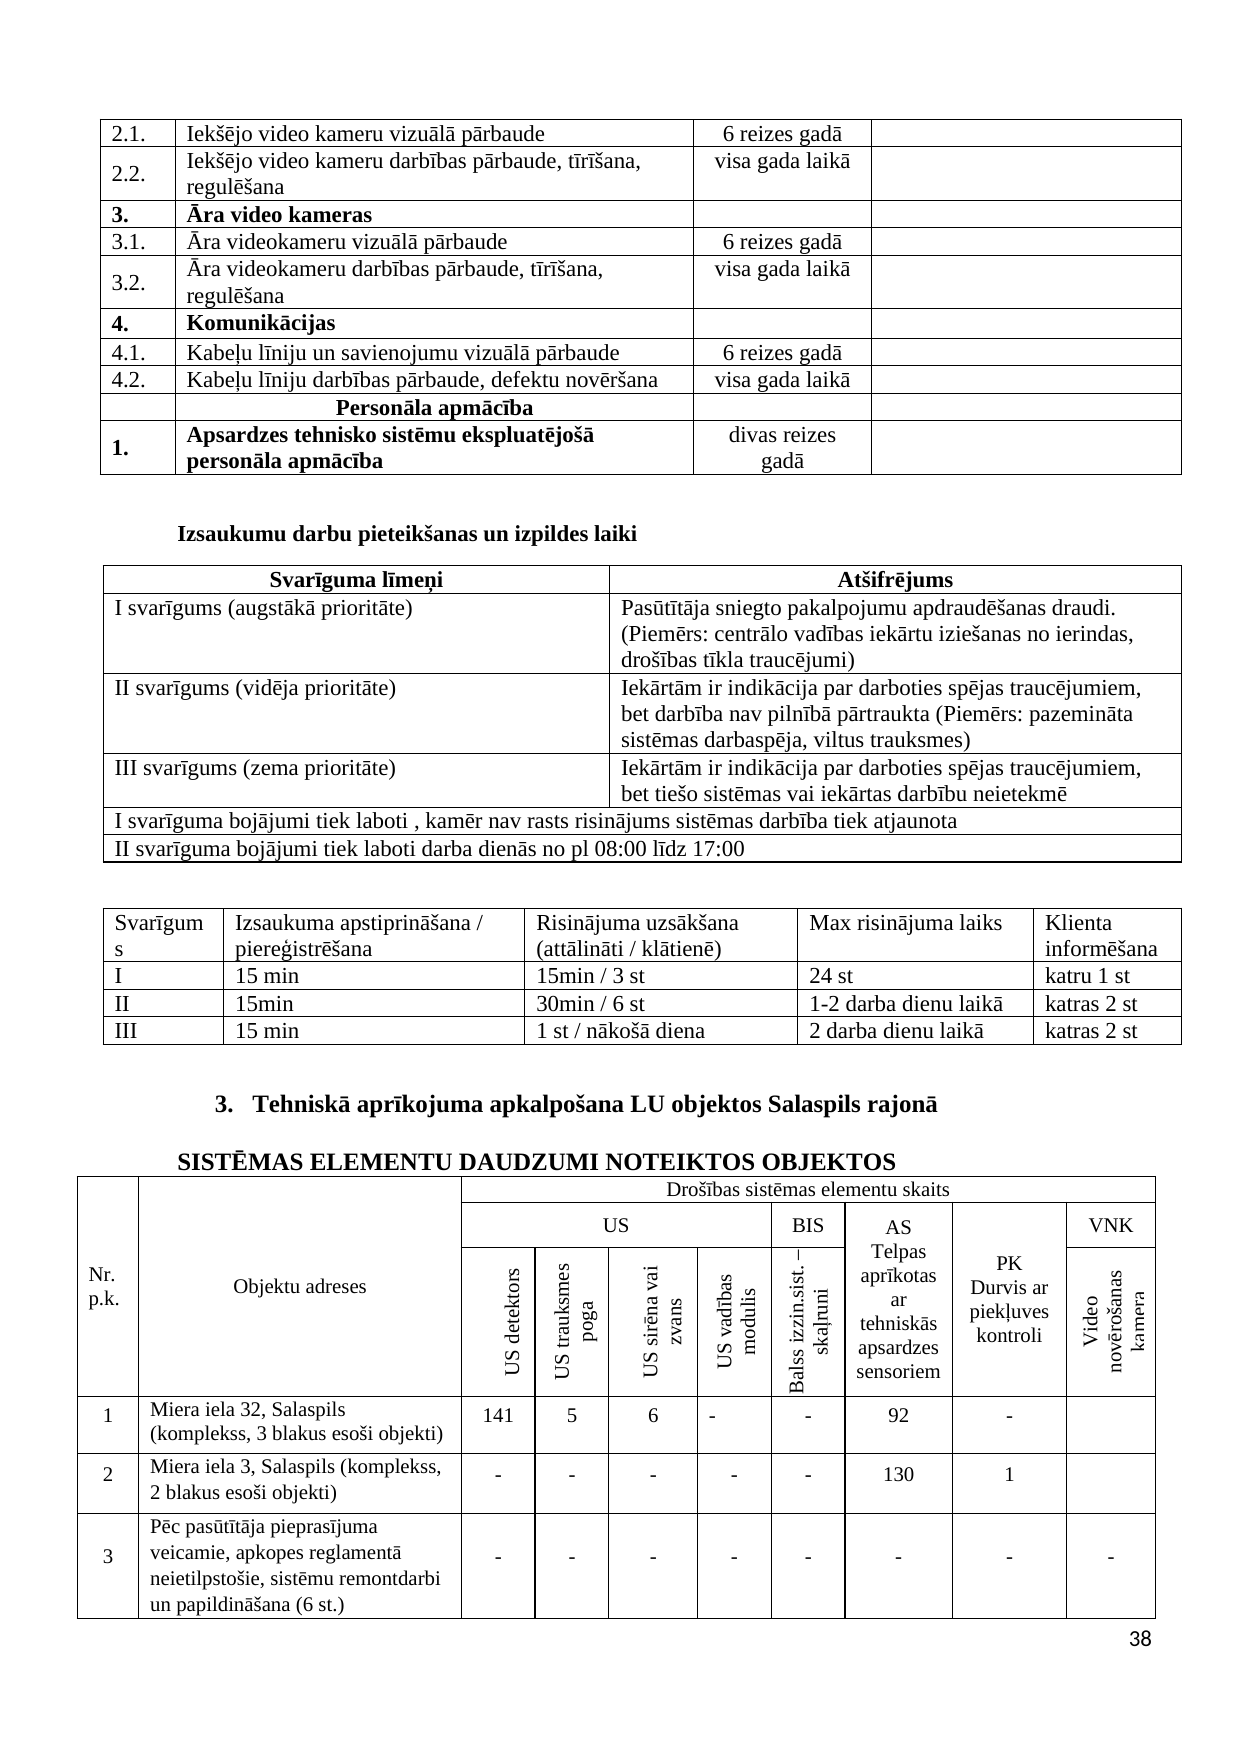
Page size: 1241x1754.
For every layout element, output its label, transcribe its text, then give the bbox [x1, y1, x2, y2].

table_cell 2.2. [101, 147, 175, 200]
table_cell 130 [846, 1454, 952, 1513]
table_header Nr. p.k. [78, 1177, 138, 1396]
table_cell [872, 120, 1181, 146]
table_cell 15 min [224, 962, 524, 989]
table_cell [872, 147, 1181, 200]
text Sistēmas elementu daudzumi NOTEIKTOS objektOS [177, 1147, 1152, 1176]
table_cell - [698, 1454, 771, 1513]
table_cell US sirēna vai zvans [609, 1248, 697, 1396]
table_cell katras 2 st [1034, 1017, 1181, 1043]
table_cell Āra video kameras [176, 201, 693, 227]
table_cell - [772, 1514, 844, 1618]
table_header Klienta informēšana [1034, 909, 1181, 961]
table_cell Āra videokameru darbības pārbaude, tīrīšana, regulēšana [176, 256, 693, 308]
table_cell [872, 309, 1181, 338]
table_cell VNK [1067, 1203, 1155, 1247]
table_header Drošības sistēmas elementu skaits [462, 1177, 1155, 1202]
table_cell [872, 394, 1181, 420]
table_cell II svarīgums (vidēja prioritāte) [104, 674, 609, 753]
table_cell Pasūtītāja sniegto pakalpojumu apdraudēšanas draudi. (Piemērs: centrālo vadības iekārtu iziešanas no ierindas, drošības tīkla traucējumi) [610, 594, 1181, 673]
table_cell [872, 366, 1181, 393]
table_cell 1. [101, 421, 175, 474]
table_cell 141 [462, 1397, 534, 1453]
table_cell II [104, 990, 223, 1016]
table_cell Video novērošanas kamera [1067, 1248, 1155, 1396]
table_cell visa gada laikā [694, 366, 871, 393]
table_cell PK Durvis ar piekļuves kontroli [953, 1203, 1066, 1396]
table_cell [1067, 1397, 1155, 1453]
table_cell 3.1. [101, 228, 175, 254]
table_cell Miera iela 3, Salaspils (komplekss, 2 blakus esoši objekti) [139, 1454, 461, 1513]
table_cell Iekārtām ir indikācija par darboties spējas traucējumiem, bet darbība nav pilnībā pārtraukta (Piemērs: pazemināta sistēmas darbaspēja, viltus trauksmes) [610, 674, 1181, 753]
table_cell Apsardzes tehnisko sistēmu ekspluatējošā personāla apmācība [176, 421, 693, 474]
table_cell [694, 309, 871, 338]
table_cell I svarīguma bojājumi tiek laboti , kamēr nav rasts risinājums sistēmas darbība tiek atjaunota [104, 808, 1181, 834]
table_cell - [698, 1397, 771, 1453]
table_cell BIS [772, 1203, 844, 1247]
table_header Atšifrējums [610, 566, 1181, 593]
table_cell Personāla apmācība [176, 394, 693, 420]
table_header Izsaukuma apstiprināšana / piereģistrēšana [224, 909, 524, 961]
table_cell - [772, 1454, 844, 1513]
table_cell [872, 201, 1181, 227]
table_cell Pēc pasūtītāja pieprasījuma veicamie, apkopes reglamentā neietilpstošie, sistēmu remontdarbi un papildināšana (6 st.) [139, 1514, 461, 1618]
table_cell 92 [846, 1397, 952, 1453]
table_cell I [104, 962, 223, 989]
table_cell [872, 339, 1181, 365]
table_cell - [953, 1514, 1066, 1618]
table_cell Miera iela 32, Salaspils (komplekss, 3 blakus esoši objekti) [139, 1397, 461, 1453]
table_header Risinājuma uzsākšana (attālināti / klātienē) [525, 909, 797, 961]
table_cell [1067, 1454, 1155, 1513]
table_cell Balss izzin.sist. – skaļruni [772, 1248, 844, 1396]
table_cell Kabeļu līniju un savienojumu vizuālā pārbaude [176, 339, 693, 365]
table_cell US detektors [462, 1248, 534, 1396]
table_cell 24 st [798, 962, 1033, 989]
table_cell - [1067, 1514, 1155, 1618]
table_cell 1 st / nākošā diena [525, 1017, 797, 1043]
table_cell I svarīgums (augstākā prioritāte) [104, 594, 609, 673]
table_cell Āra videokameru vizuālā pārbaude [176, 228, 693, 254]
table_cell 1 [78, 1397, 138, 1453]
table_cell 6 reizes gadā [694, 120, 871, 146]
table_cell katru 1 st [1034, 962, 1181, 989]
table_cell 15min / 3 st [525, 962, 797, 989]
table_cell 2.1. [101, 120, 175, 146]
table_cell US trauksmes poga [536, 1248, 608, 1396]
table_cell 6 reizes gadā [694, 228, 871, 254]
table_cell divas reizes gadā [694, 421, 871, 474]
table_cell Iekšējo video kameru vizuālā pārbaude [176, 120, 693, 146]
table_cell 3. [101, 201, 175, 227]
table_cell 1 [953, 1454, 1066, 1513]
table_cell III svarīgums (zema prioritāte) [104, 754, 609, 807]
table_cell - [536, 1454, 608, 1513]
table_cell 4. [101, 309, 175, 338]
table_cell 4.1. [101, 339, 175, 365]
table_cell [872, 256, 1181, 308]
table_cell - [698, 1514, 771, 1618]
table_cell - [536, 1514, 608, 1618]
table_cell AS Telpas aprīkotas ar tehniskās apsardzes sensoriem [846, 1203, 952, 1396]
table_cell Iekšējo video kameru darbības pārbaude, tīrīšana, regulēšana [176, 147, 693, 200]
table_cell US [462, 1203, 771, 1247]
table_cell 6 [609, 1397, 697, 1453]
text Izsaukumu darbu pieteikšanas un izpildes laiki [177, 520, 1152, 546]
table_cell 30min / 6 st [525, 990, 797, 1016]
table_cell 3.2. [101, 256, 175, 308]
table_cell [872, 228, 1181, 254]
table_cell US vadības modulis [698, 1248, 771, 1396]
table_cell 2 [78, 1454, 138, 1513]
table_cell [101, 394, 175, 420]
table_cell II svarīguma bojājumi tiek laboti darba dienās no pl 08:00 līdz 17:00 [104, 835, 1181, 861]
table_cell III [104, 1017, 223, 1043]
table_header Svarīguma līmeņi [104, 566, 609, 593]
table_header Objektu adreses [139, 1177, 461, 1396]
table_cell Komunikācijas [176, 309, 693, 338]
table_cell katras 2 st [1034, 990, 1181, 1016]
table_header Max risinājuma laiks [798, 909, 1033, 961]
table_cell - [953, 1397, 1066, 1453]
table_cell 5 [536, 1397, 608, 1453]
table_cell - [846, 1514, 952, 1618]
table_cell [694, 201, 871, 227]
table_cell Kabeļu līniju darbības pārbaude, defektu novēršana [176, 366, 693, 393]
table_cell Iekārtām ir indikācija par darboties spējas traucējumiem, bet tiešo sistēmas vai iekārtas darbību neietekmē [610, 754, 1181, 807]
list Tehniskā aprīkojuma apkalpošana LU objektos Salaspils rajonā [214, 1089, 1152, 1118]
table_cell 3 [78, 1514, 138, 1618]
table_cell 15min [224, 990, 524, 1016]
table_cell visa gada laikā [694, 147, 871, 200]
table_cell 4.2. [101, 366, 175, 393]
table_cell visa gada laikā [694, 256, 871, 308]
table_cell 2 darba dienu laikā [798, 1017, 1033, 1043]
table_cell - [772, 1397, 844, 1453]
table_cell [872, 421, 1181, 474]
table_header Svarīgums [104, 909, 223, 961]
table_cell 1-2 darba dienu laikā [798, 990, 1033, 1016]
table_cell 15 min [224, 1017, 524, 1043]
table_cell 6 reizes gadā [694, 339, 871, 365]
table_cell - [462, 1454, 534, 1513]
table_cell [694, 394, 871, 420]
table_cell - [609, 1454, 697, 1513]
table_cell - [609, 1514, 697, 1618]
table_cell - [462, 1514, 534, 1618]
